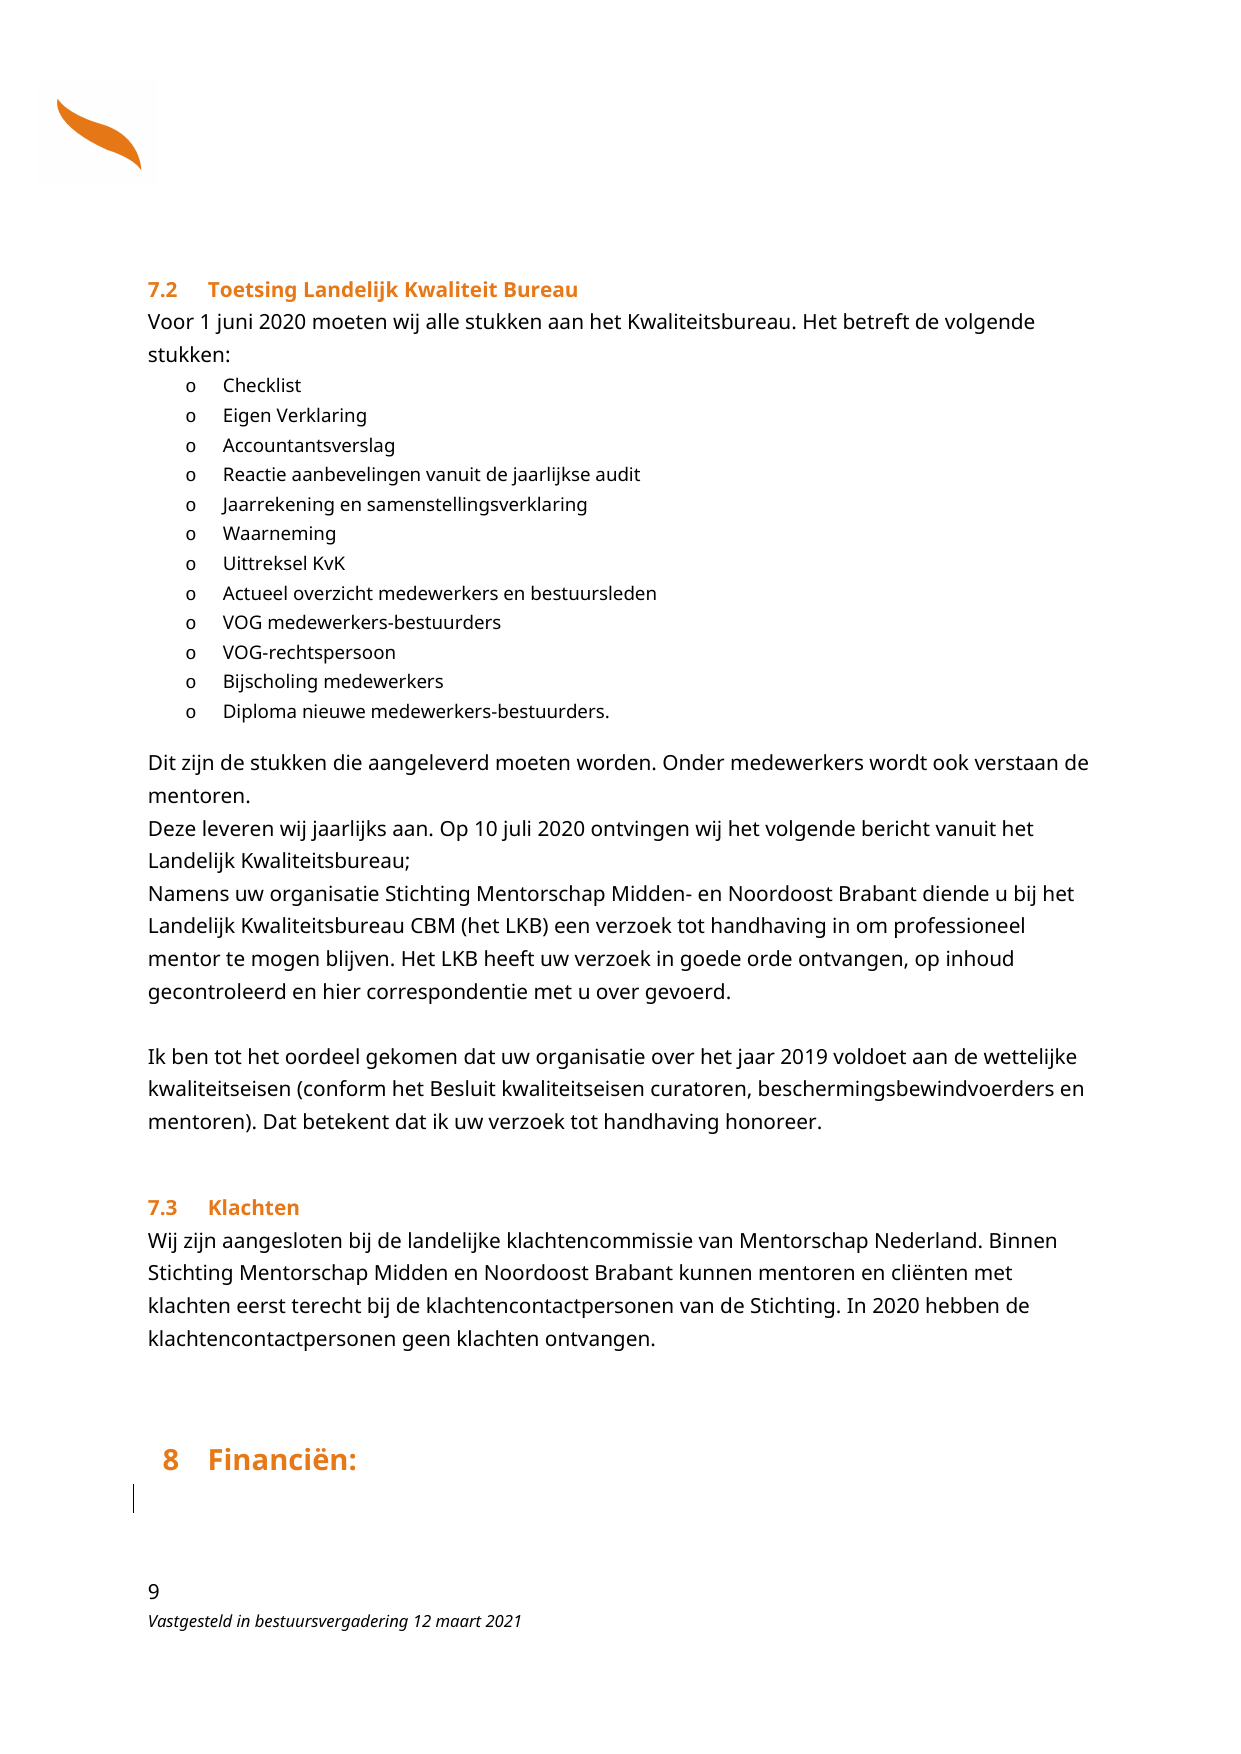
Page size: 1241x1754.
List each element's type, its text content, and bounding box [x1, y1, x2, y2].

list Accountantsverslag [185, 432, 1093, 458]
list Jaarrekening en samenstellingsverklaring [185, 491, 1093, 517]
list Reactie aanbevelingen vanuit de jaarlijkse audit [185, 461, 1093, 487]
list VOG medewerkers-bestuurders [185, 609, 1093, 635]
list VOG-rechtspersoon [185, 639, 1093, 665]
text Voor 1 juni 2020 moeten wij alle stukken aan het Kwaliteitsbureau. Het betreft de volgende stukken: [148, 307, 1093, 368]
text Wij zijn aangesloten bij de landelijke klachtencommissie van Mentorschap Nederland. Binnen Stichting Mentorschap Midden en Noordoost Brabant kunnen mentoren en cliënten met klachten eerst terecht bij de klachtencontactpersonen van de Stichting. In 2020 hebben de klachtencontactpersonen geen klachten ontvangen. [148, 1226, 1093, 1352]
text Ik ben tot het oordeel gekomen dat uw organisatie over het jaar 2019 voldoet aan de wettelijke kwaliteitseisen (conform het Besluit kwaliteitseisen curatoren, beschermingsbewindvoerders en mentoren). Dat betekent dat ik uw verzoek tot handhaving honoreer. [148, 1042, 1093, 1136]
text Namens uw organisatie Stichting Mentorschap Midden- en Noordoost Brabant diende u bij het Landelijk Kwaliteitsbureau CBM (het LKB) een verzoek tot handhaving in om professioneel mentor te mogen blijven. Het LKB heeft uw verzoek in goede orde ontvangen, op inhoud gecontroleerd en hier correspondentie met u over gevoerd. [148, 879, 1093, 1005]
list Actueel overzicht medewerkers en bestuursleden [185, 580, 1093, 606]
list Waarneming [185, 521, 1093, 546]
list Uittreksel KvK [185, 550, 1093, 576]
subtitle Toetsing Landelijk Kwaliteit Bureau [148, 275, 1093, 303]
list Bijscholing medewerkers [185, 668, 1093, 694]
list Checklist [185, 373, 1093, 398]
subtitle Klachten [148, 1193, 1093, 1222]
subtitle Financiën: [162, 1439, 1093, 1478]
list Diploma nieuwe medewerkers-bestuurders. [185, 698, 1093, 724]
list Eigen Verklaring [185, 402, 1093, 428]
text Dit zijn de stukken die aangeleverd moeten worden. Onder medewerkers wordt ook verstaan de mentoren. [148, 748, 1093, 809]
text Deze leveren wij jaarlijks aan. Op 10 juli 2020 ontvingen wij het volgende bericht vanuit het Landelijk Kwaliteitsbureau; [148, 814, 1093, 875]
picture [37, 81, 157, 185]
